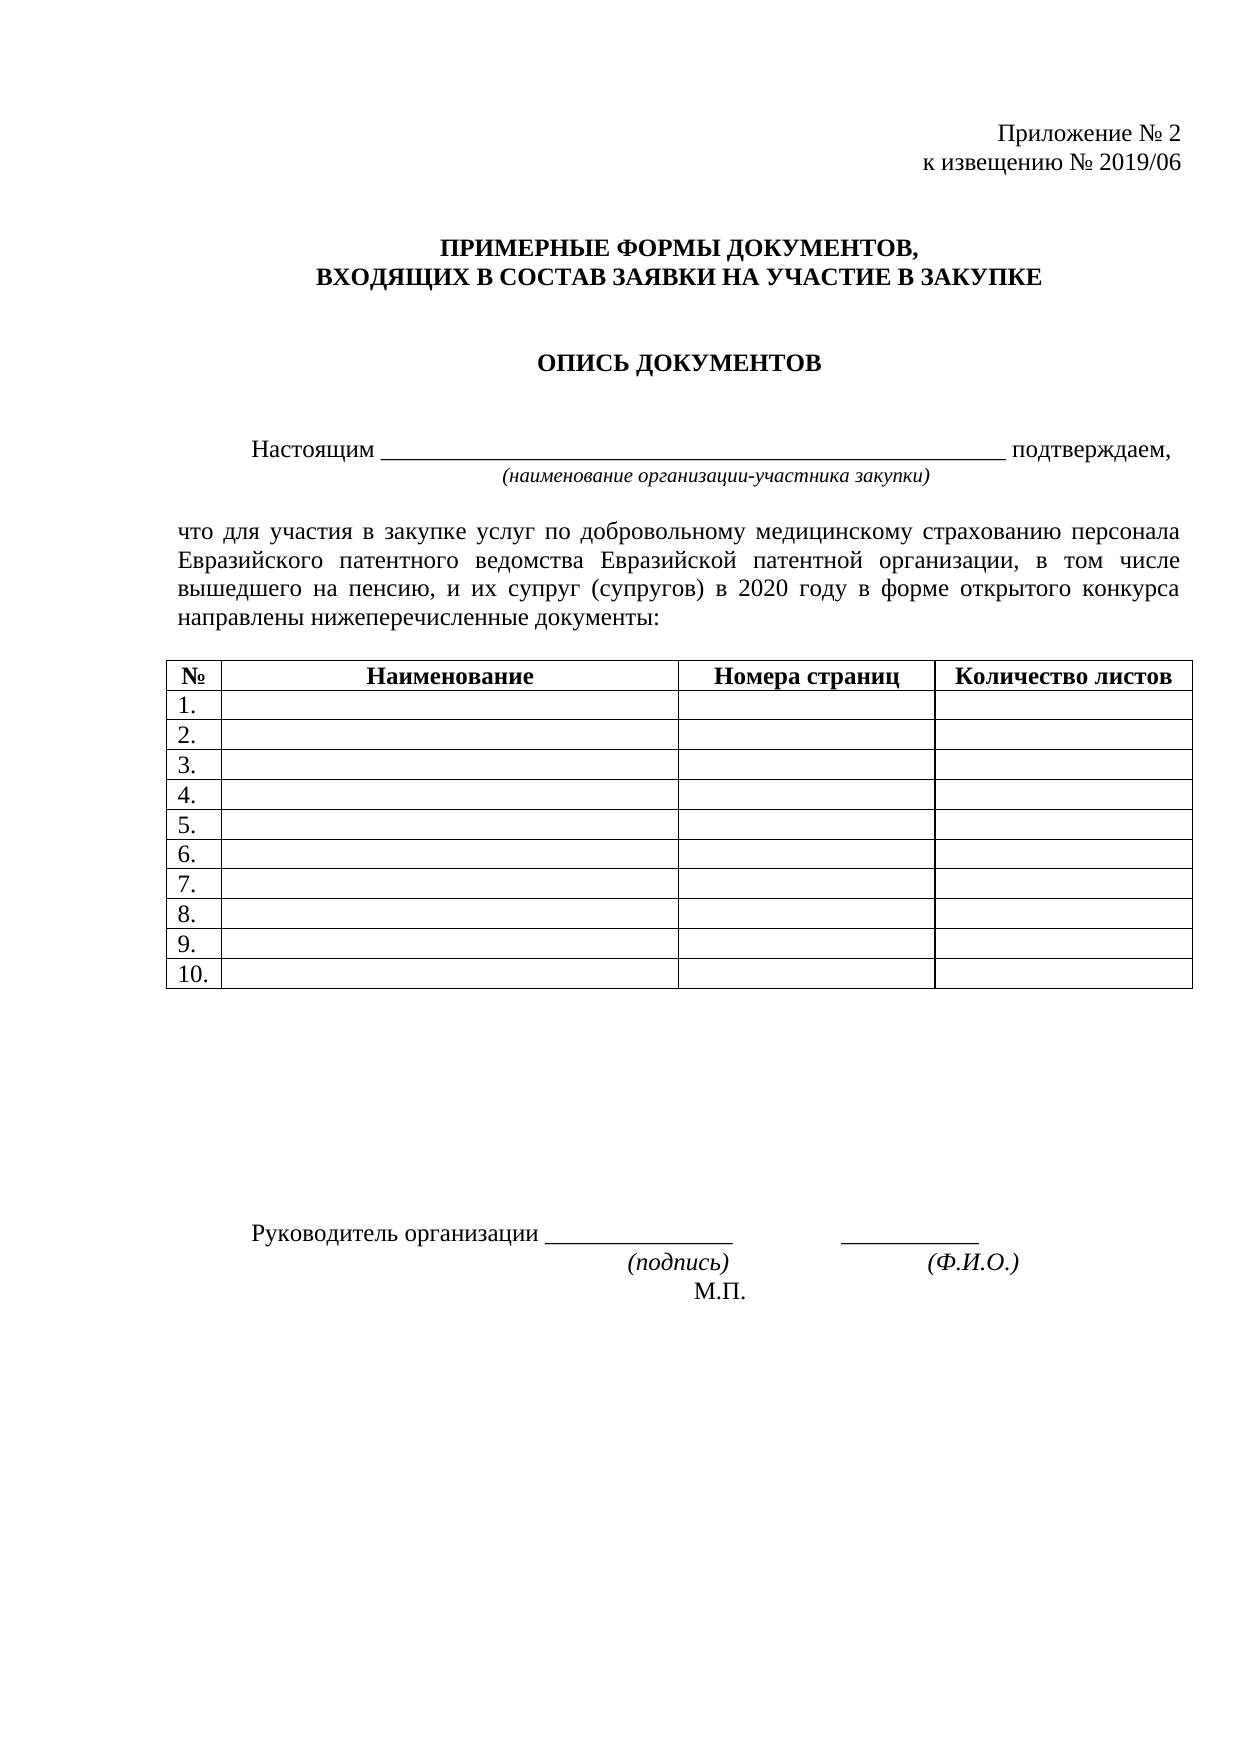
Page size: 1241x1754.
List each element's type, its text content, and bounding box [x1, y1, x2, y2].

text (подпись) (Ф.И.О.) [177, 1247, 1181, 1276]
table_cell [679, 959, 934, 987]
text Руководитель организации _______________ ___________ [177, 1218, 1181, 1247]
table_cell [679, 869, 934, 898]
table_cell [222, 899, 678, 928]
table_cell [222, 691, 678, 719]
table_cell [222, 959, 678, 987]
text Примерные формы документов, [177, 233, 1181, 262]
table_cell [167, 959, 221, 987]
text что для участия в закупке услуг по добровольному медицинскому страхованию персонала Евразийского патентного ведомства Евразийской патентной организации, в том числе вышедшего на пенсию, и их супруг (супругов) в 2020 году в форме открытого конкурса направлены нижеперечисленные документы: [177, 516, 1181, 631]
table_cell [222, 780, 678, 809]
table_cell [936, 869, 1192, 898]
text ОПИСЬ ДОКУМЕНТОВ [177, 348, 1181, 377]
table_cell [222, 840, 678, 868]
table_cell [936, 780, 1192, 809]
table_cell [679, 899, 934, 928]
table_cell [936, 899, 1192, 928]
table_cell [167, 929, 221, 958]
table_header Номера страниц [679, 661, 934, 689]
table_cell [936, 840, 1192, 868]
table_cell [936, 959, 1192, 987]
table_cell [167, 750, 221, 779]
table_cell [167, 720, 221, 749]
table_header Наименование [222, 661, 678, 689]
table_cell [167, 780, 221, 809]
table_cell [936, 750, 1192, 779]
text М.П. [693, 1276, 1181, 1305]
table_header № [167, 661, 221, 689]
text (наименование организации-участника закупки) [177, 463, 1181, 487]
table_cell [936, 929, 1192, 958]
table_cell [222, 750, 678, 779]
table_cell [679, 750, 934, 779]
table_cell [679, 691, 934, 719]
table_cell [167, 899, 221, 928]
table_cell [167, 840, 221, 868]
table_cell [222, 869, 678, 898]
table_cell [167, 691, 221, 719]
table_cell [222, 929, 678, 958]
text Настоящим __________________________________________________ подтверждаем, [177, 434, 1181, 463]
text Приложение № 2 [177, 118, 1181, 147]
table_cell [167, 810, 221, 838]
table_cell [222, 810, 678, 838]
table_cell [679, 929, 934, 958]
table_cell [167, 869, 221, 898]
table_cell [936, 720, 1192, 749]
text к извещению № 2019/06 [177, 147, 1181, 176]
table_cell [222, 720, 678, 749]
table_cell [679, 780, 934, 809]
table_cell [679, 810, 934, 838]
text входящих в состав заявки на участие в закупке [177, 262, 1181, 291]
table_cell [936, 810, 1192, 838]
table_cell [679, 720, 934, 749]
table_cell [936, 691, 1192, 719]
table_header Количество листов [936, 661, 1192, 689]
table_cell [679, 840, 934, 868]
